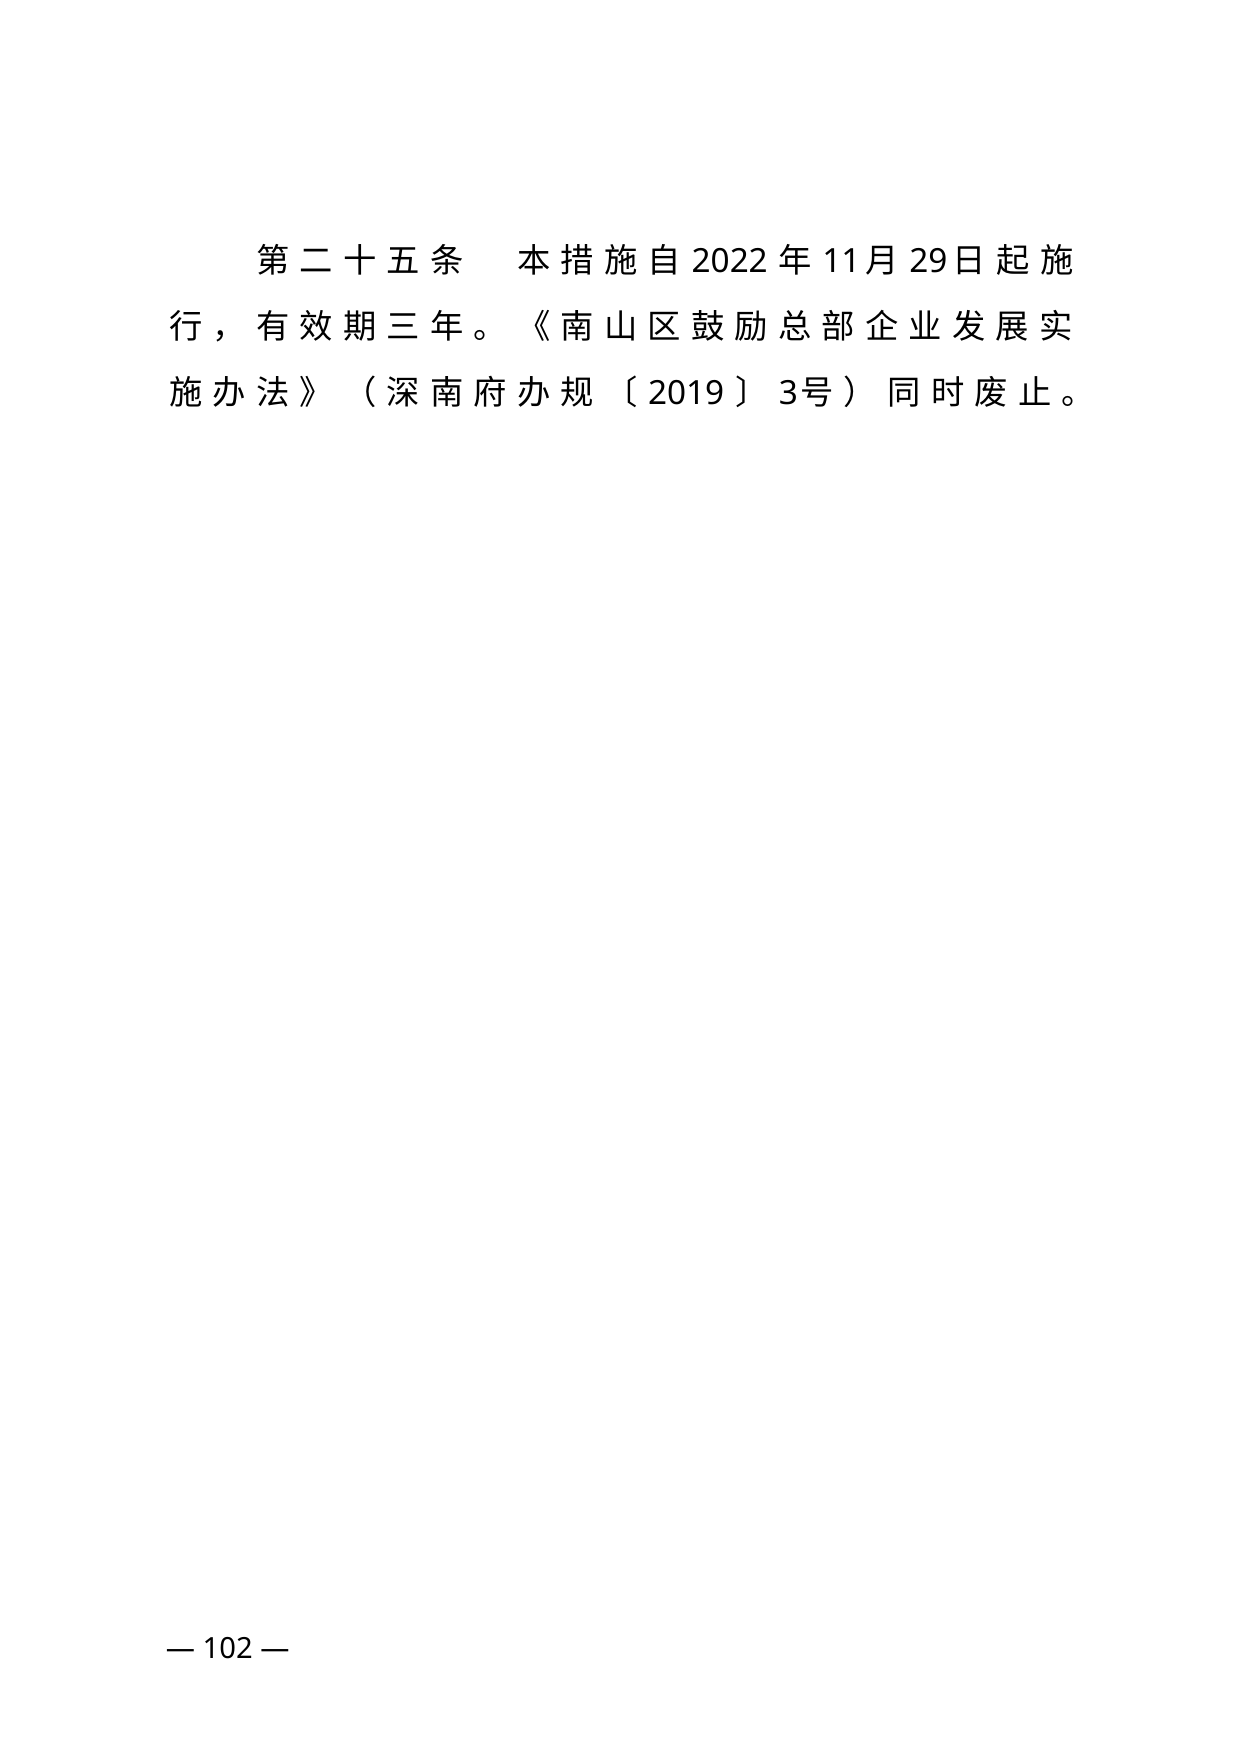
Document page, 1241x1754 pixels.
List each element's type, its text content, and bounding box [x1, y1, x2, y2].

text 第二十五条 本措施自2022年11月29日起施行，有效期三年。《南山区鼓励总部企业发展实施办法》（深南府办规〔2019〕3号）同时废止。 [169, 225, 1083, 423]
